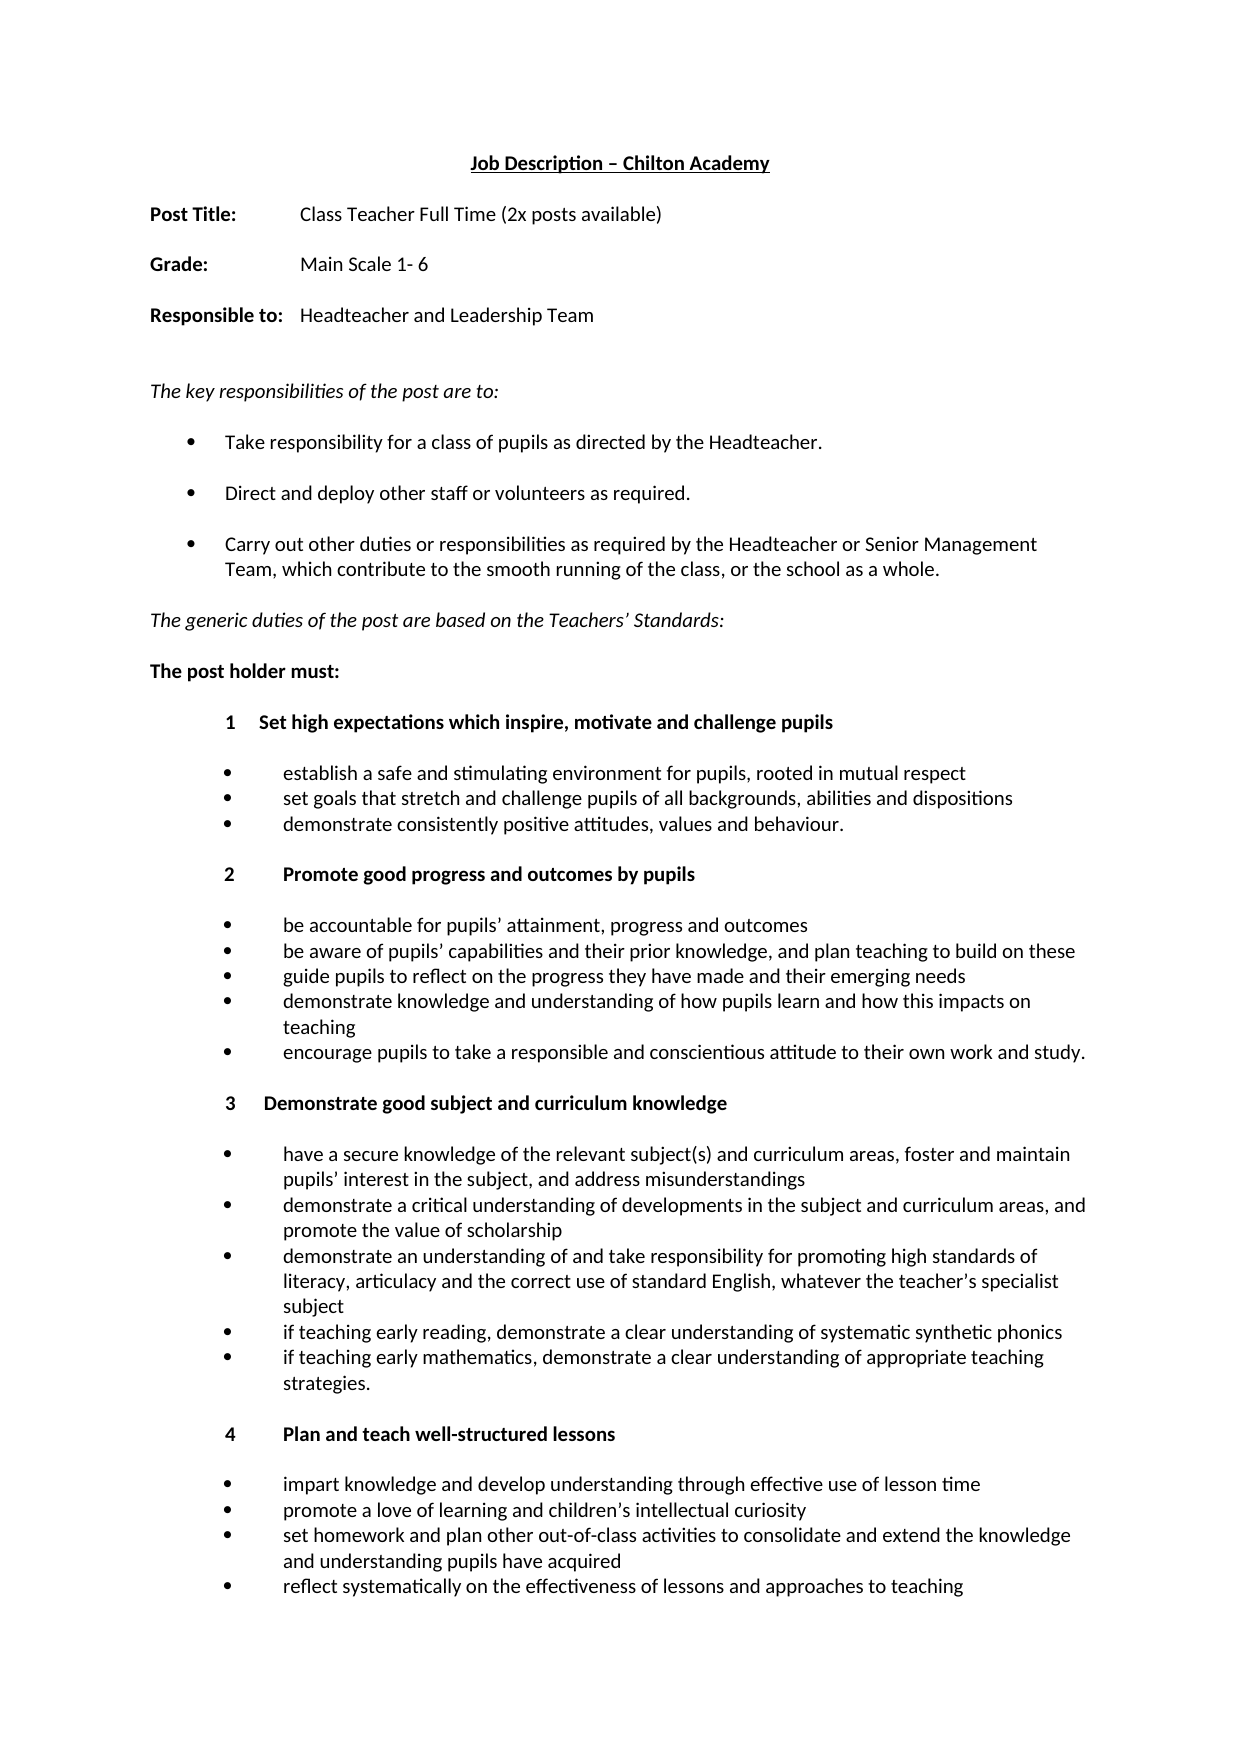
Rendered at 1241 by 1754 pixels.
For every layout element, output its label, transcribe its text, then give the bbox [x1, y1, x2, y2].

text The post holder must: [150, 658, 1090, 684]
list demonstrate a critical understanding of developments in the subject and curriculum areas, and promote the value of scholarship [224, 1192, 1090, 1243]
list demonstrate knowledge and understanding of how pupils learn and how this impacts on teaching [224, 989, 1090, 1039]
text Responsible to: Headteacher and Leadership Team [150, 302, 1090, 328]
list establish a safe and stimulating environment for pupils, rooted in mutual respect [224, 760, 1090, 785]
list Take responsibility for a class of pupils as directed by the Headteacher. [187, 429, 1090, 455]
list if teaching early reading, demonstrate a clear understanding of systematic synthetic phonics [224, 1319, 1090, 1344]
text The generic duties of the post are based on the Teachers’ Standards: [150, 607, 1090, 633]
text Job Description – Chilton Academy [150, 150, 1090, 175]
list be accountable for pupils’ attainment, progress and outcomes [224, 912, 1090, 938]
list demonstrate an understanding of and take responsibility for promoting high standards of literacy, articulacy and the correct use of standard English, whatever the teacher’s specialist subject [224, 1243, 1090, 1319]
list if teaching early mathematics, demonstrate a clear understanding of appropriate teaching strategies. [224, 1344, 1090, 1395]
list guide pupils to reflect on the progress they have made and their emerging needs [224, 963, 1090, 989]
list encourage pupils to take a responsible and conscientious attitude to their own work and study. [224, 1039, 1090, 1065]
list set homework and plan other out-of-class activities to consolidate and extend the knowledge and understanding pupils have acquired [224, 1522, 1090, 1573]
text 3 Demonstrate good subject and curriculum knowledge [150, 1090, 1090, 1116]
list Carry out other duties or responsibilities as required by the Headteacher or Senior Management Team, which contribute to the smooth running of the class, or the school as a whole. [187, 531, 1090, 582]
list be aware of pupils’ capabilities and their prior knowledge, and plan teaching to build on these [224, 938, 1090, 963]
text 1 Set high expectations which inspire, motivate and challenge pupils [76, 709, 1090, 734]
list reflect systematically on the effectiveness of lessons and approaches to teaching [224, 1573, 1090, 1599]
text 4 Plan and teach well-structured lessons [150, 1421, 1090, 1446]
text 2 Promote good progress and outcomes by pupils [150, 862, 1090, 887]
text Grade: Main Scale 1- 6 [150, 252, 1090, 277]
list demonstrate consistently positive attitudes, values and behaviour. [224, 811, 1090, 836]
list Direct and deploy other staff or volunteers as required. [187, 480, 1090, 506]
list promote a love of learning and children’s intellectual curiosity [224, 1497, 1090, 1522]
list set goals that stretch and challenge pupils of all backgrounds, abilities and dispositions [224, 785, 1090, 811]
text The key responsibilities of the post are to: [150, 379, 1090, 404]
list impart knowledge and develop understanding through effective use of lesson time [224, 1472, 1090, 1497]
text Post Title: Class Teacher Full Time (2x posts available) [150, 201, 1106, 226]
list have a secure knowledge of the relevant subject(s) and curriculum areas, foster and maintain pupils’ interest in the subject, and address misunderstandings [224, 1141, 1090, 1192]
